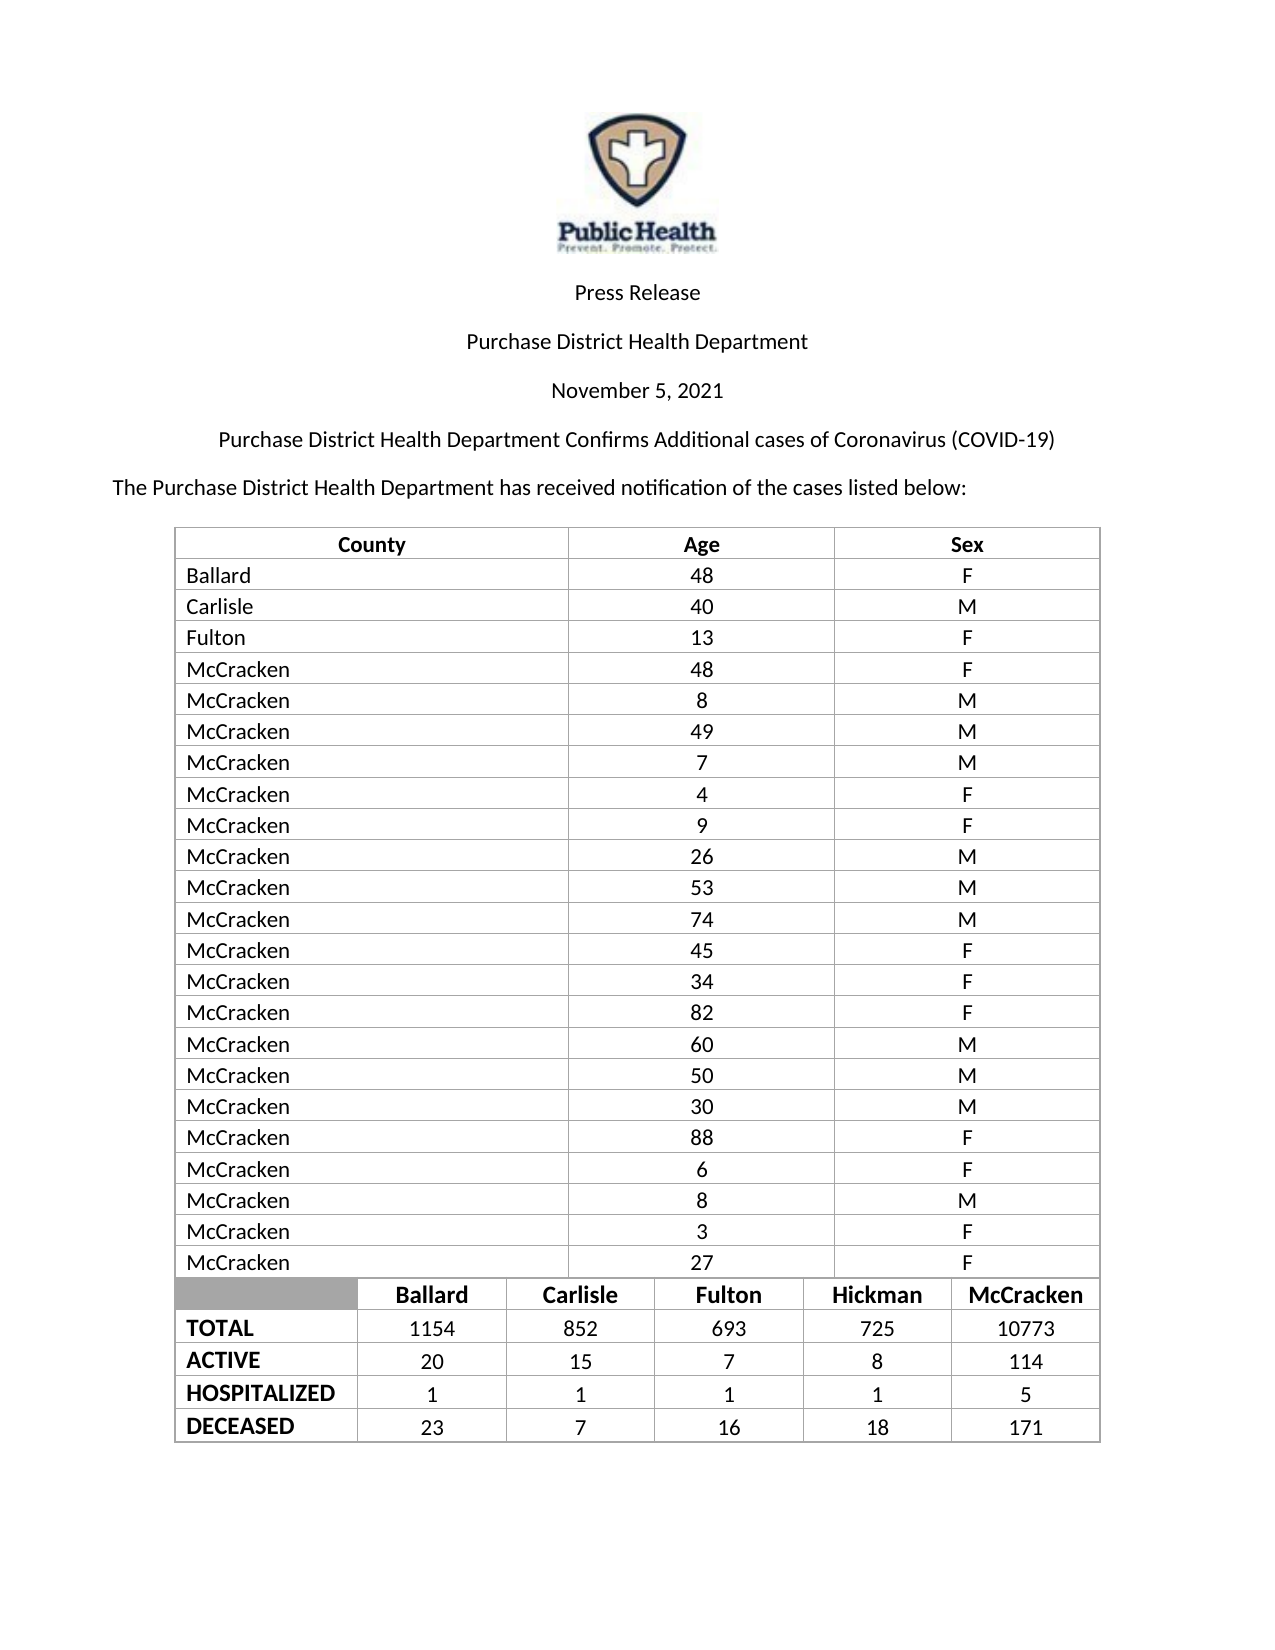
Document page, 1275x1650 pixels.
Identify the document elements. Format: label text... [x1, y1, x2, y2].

table_cell 27 [569, 1246, 834, 1277]
table_cell 1 [507, 1376, 654, 1408]
table_cell 1 [655, 1376, 803, 1408]
table_cell M [835, 871, 1099, 902]
table_cell F [835, 965, 1099, 995]
table_cell 49 [569, 715, 834, 745]
table_cell 40 [569, 590, 834, 620]
table_cell McCracken [176, 903, 568, 933]
table_header McCracken [952, 1279, 1099, 1309]
table_cell 50 [569, 1059, 834, 1089]
table_cell McCracken [176, 1153, 568, 1183]
table_cell McCracken [176, 934, 568, 964]
table_cell McCracken [176, 1246, 568, 1277]
table_cell 7 [569, 746, 834, 777]
table_cell F [835, 1121, 1099, 1152]
table_header Ballard [358, 1279, 506, 1309]
table_cell 8 [569, 1184, 834, 1214]
table_header Hickman [804, 1279, 951, 1309]
table_cell 34 [569, 965, 834, 995]
table_cell F [835, 778, 1099, 808]
table_cell 5 [952, 1376, 1099, 1408]
table_cell 7 [655, 1343, 803, 1375]
table_cell F [835, 559, 1099, 589]
table_cell McCracken [176, 965, 568, 995]
table_cell M [835, 840, 1099, 870]
table_cell 1154 [358, 1310, 506, 1342]
table_cell 30 [569, 1090, 834, 1120]
table_cell 18 [804, 1409, 951, 1441]
table_cell M [835, 1184, 1099, 1214]
table_cell DECEASED [176, 1409, 357, 1441]
table_cell McCracken [176, 1184, 568, 1214]
table_cell 725 [804, 1310, 951, 1342]
table_cell McCracken [176, 1090, 568, 1120]
table_cell McCracken [176, 778, 568, 808]
table_cell F [835, 809, 1099, 839]
table_cell F [835, 1215, 1099, 1245]
table_cell TOTAL [176, 1310, 357, 1342]
table_header Age [569, 528, 834, 558]
table_cell 1 [804, 1376, 951, 1408]
table_cell M [835, 1028, 1099, 1058]
table_cell Ballard [176, 559, 568, 589]
table_cell McCracken [176, 653, 568, 683]
table_cell HOSPITALIZED [176, 1376, 357, 1408]
table_cell McCracken [176, 996, 568, 1027]
table_cell F [835, 653, 1099, 683]
table_cell 852 [507, 1310, 654, 1342]
text Press Release [112, 278, 1162, 306]
table_header [176, 1279, 357, 1309]
text November 5, 2021 [112, 376, 1162, 404]
table_cell 171 [952, 1409, 1099, 1441]
table_header Carlisle [507, 1279, 654, 1309]
table_cell 3 [569, 1215, 834, 1245]
table_header Fulton [655, 1279, 803, 1309]
table_cell F [835, 934, 1099, 964]
table_cell 13 [569, 621, 834, 652]
table_cell F [835, 1246, 1099, 1277]
table_cell F [835, 996, 1099, 1027]
table_cell 8 [804, 1343, 951, 1375]
table_header County [176, 528, 568, 558]
table_cell 48 [569, 559, 834, 589]
table_cell McCracken [176, 840, 568, 870]
table_cell M [835, 715, 1099, 745]
table_cell McCracken [176, 746, 568, 777]
table_cell 1 [358, 1376, 506, 1408]
text Purchase District Health Department [112, 327, 1162, 355]
table_cell 48 [569, 653, 834, 683]
table_cell F [835, 1153, 1099, 1183]
table_cell 88 [569, 1121, 834, 1152]
table_cell McCracken [176, 1059, 568, 1089]
table_cell 45 [569, 934, 834, 964]
table_cell McCracken [176, 1028, 568, 1058]
table_header Sex [835, 528, 1099, 558]
table_cell 23 [358, 1409, 506, 1441]
table_cell 4 [569, 778, 834, 808]
table_cell M [835, 590, 1099, 620]
table_cell M [835, 903, 1099, 933]
table_cell 693 [655, 1310, 803, 1342]
table_cell 114 [952, 1343, 1099, 1375]
table_cell 9 [569, 809, 834, 839]
table_cell 60 [569, 1028, 834, 1058]
table_cell 10773 [952, 1310, 1099, 1342]
table_cell M [835, 746, 1099, 777]
table_cell 82 [569, 996, 834, 1027]
table_cell 26 [569, 840, 834, 870]
table_cell 53 [569, 871, 834, 902]
table_cell F [835, 621, 1099, 652]
table_cell 6 [569, 1153, 834, 1183]
table_cell 74 [569, 903, 834, 933]
table_cell Fulton [176, 621, 568, 652]
table_cell M [835, 1059, 1099, 1089]
table_cell M [835, 1090, 1099, 1120]
table_cell 16 [655, 1409, 803, 1441]
table_cell Carlisle [176, 590, 568, 620]
table_cell 15 [507, 1343, 654, 1375]
table_cell McCracken [176, 809, 568, 839]
table_cell McCracken [176, 715, 568, 745]
table_cell McCracken [176, 1121, 568, 1152]
table_cell McCracken [176, 871, 568, 902]
text The Purchase District Health Department has received notification of the cases listed below: [112, 473, 1162, 502]
table_cell 7 [507, 1409, 654, 1441]
table_cell McCracken [176, 1215, 568, 1245]
text Purchase District Health Department Confirms Additional cases of Coronavirus (COVID-19) [112, 425, 1162, 453]
table_cell ACTIVE [176, 1343, 357, 1375]
table_cell 20 [358, 1343, 506, 1375]
table_cell 8 [569, 684, 834, 714]
table_cell McCracken [176, 684, 568, 714]
table_cell M [835, 684, 1099, 714]
